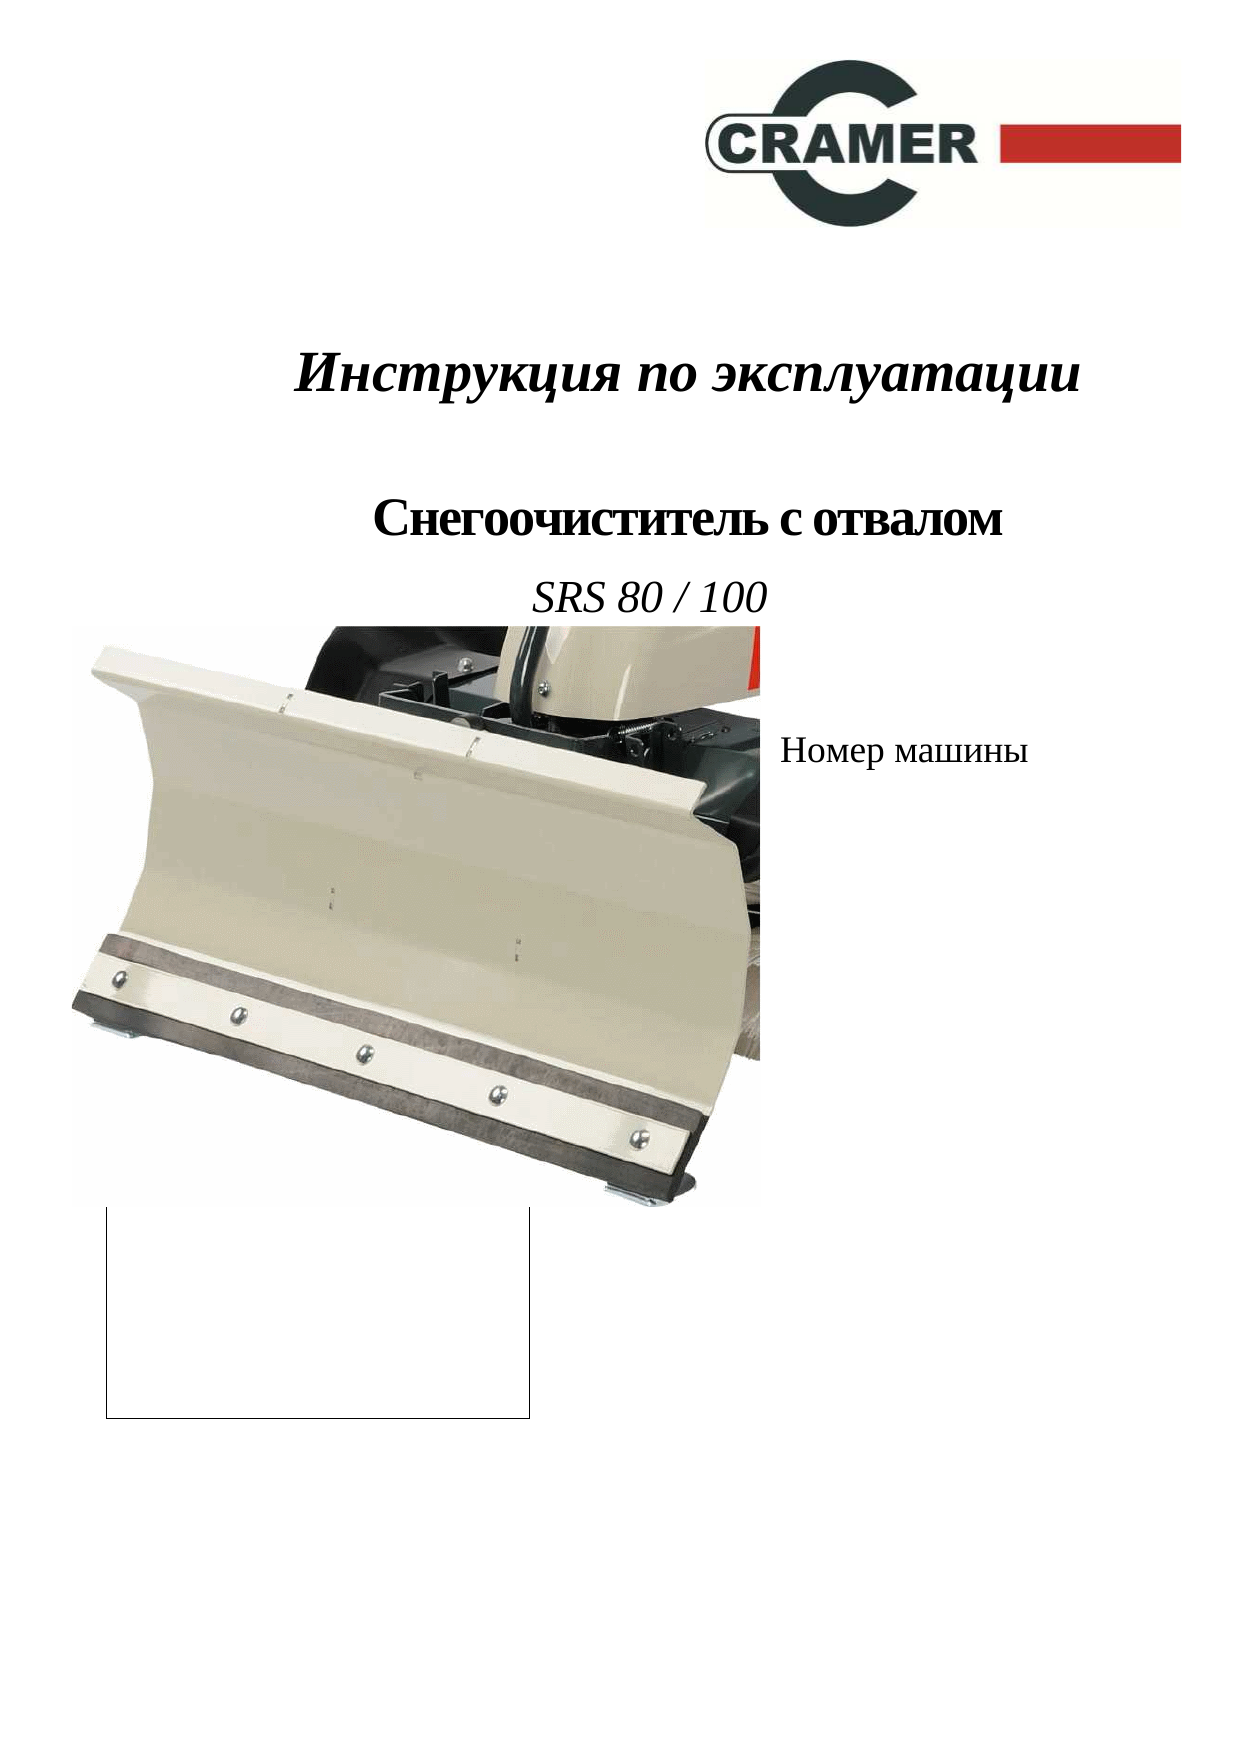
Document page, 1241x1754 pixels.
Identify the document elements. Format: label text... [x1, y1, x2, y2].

table_header [107, 1207, 529, 1418]
text SRS 80 / 100 [118, 569, 1181, 622]
text Инструкция по эксплуатации [195, 151, 1181, 409]
picture [704, 59, 1182, 228]
text Снегоочиститель с отвалом [197, 453, 1181, 555]
picture [71, 626, 761, 1207]
text Номер машины [761, 727, 1181, 771]
